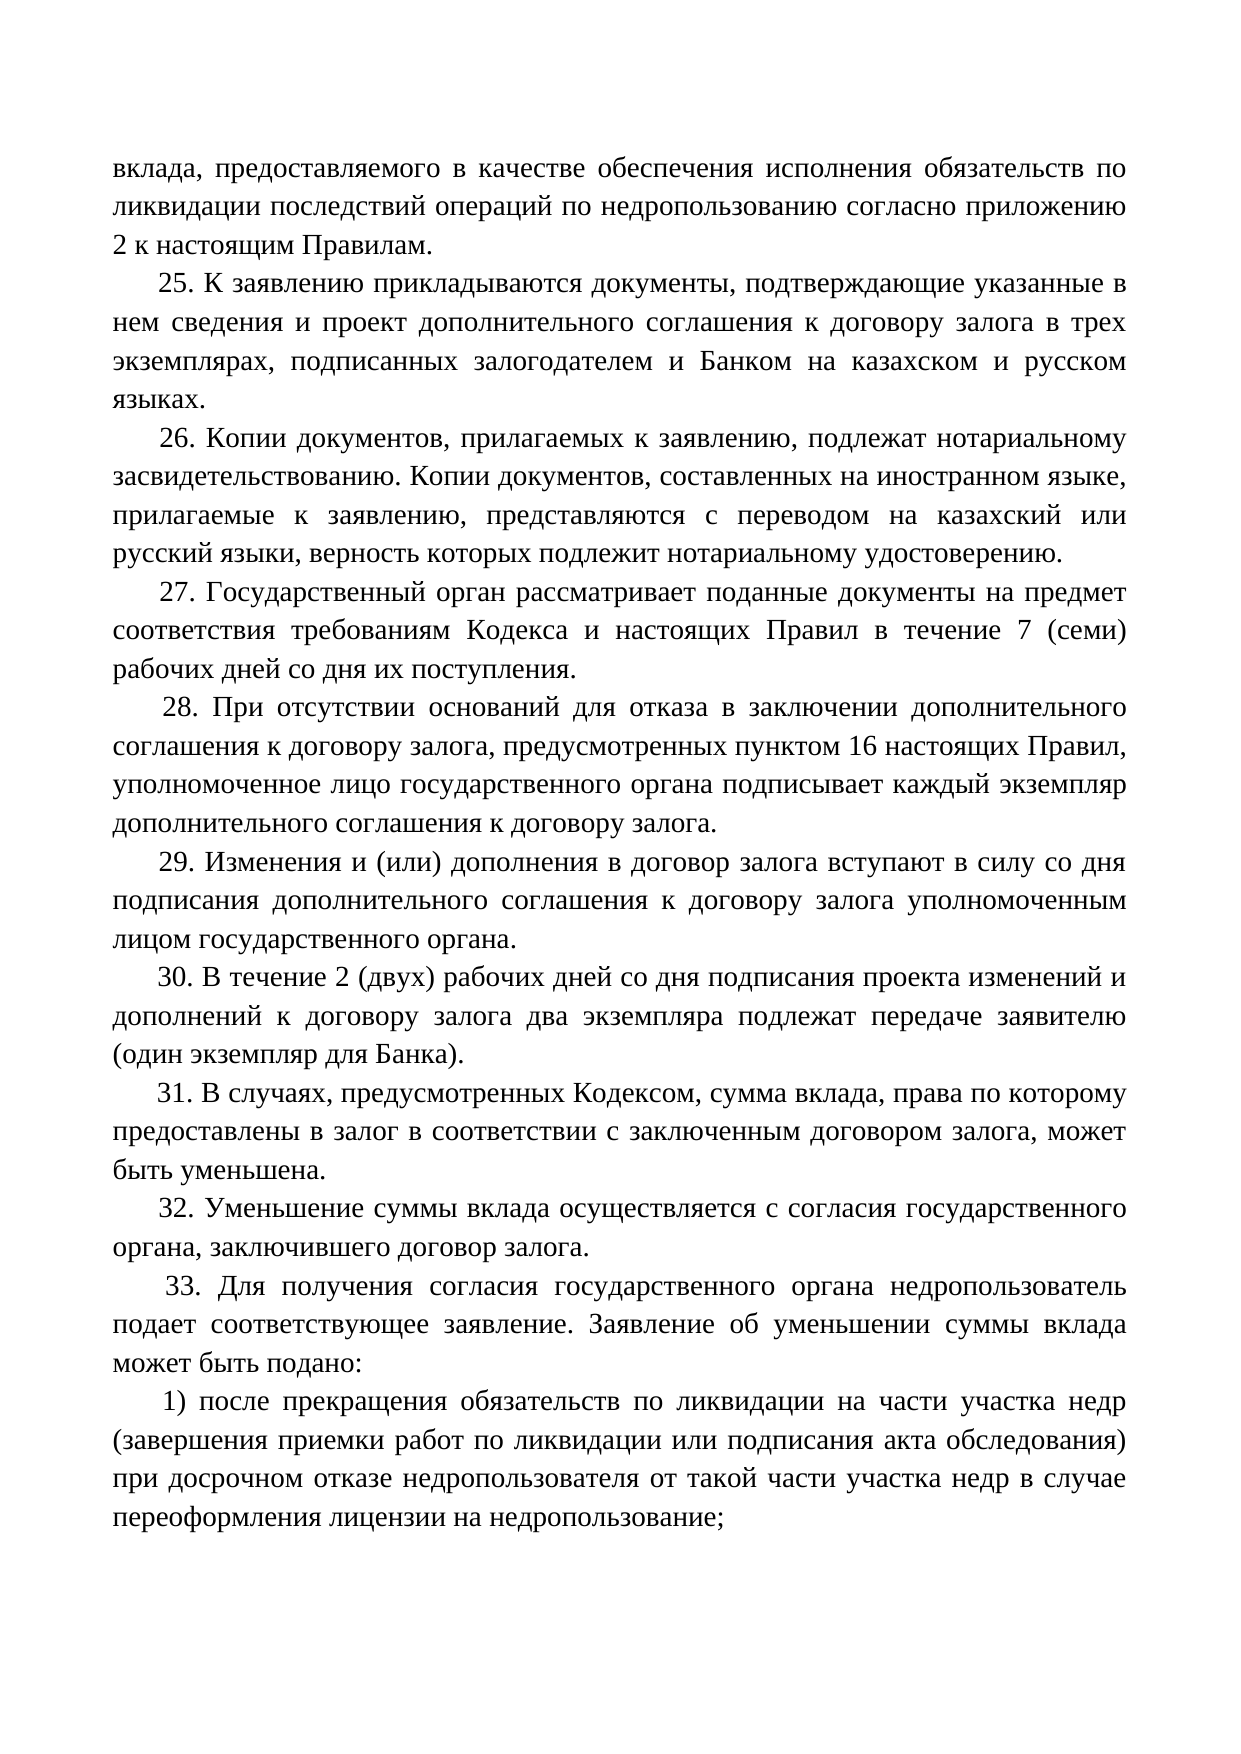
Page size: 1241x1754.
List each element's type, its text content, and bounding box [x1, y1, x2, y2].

text 30. В течение 2 (двух) рабочих дней со дня подписания проекта изменений и дополнений к договору залога два экземпляра подлежат передаче заявителю (один экземпляр для Банка). [112, 959, 1128, 1070]
text 25. К заявлению прикладываются документы, подтверждающие указанные в нем сведения и проект дополнительного соглашения к договору залога в трех экземплярах, подписанных залогодателем и Банком на казахском и русском языках. [112, 266, 1128, 415]
text 28. При отсутствии оснований для отказа в заключении дополнительного соглашения к договору залога, предусмотренных пунктом 16 настоящих Правил, уполномоченное лицо государственного органа подписывает каждый экземпляр дополнительного соглашения к договору залога. [112, 689, 1128, 839]
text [112, 150, 1128, 261]
text 26. Копии документов, прилагаемых к заявлению, подлежат нотариальному засвидетельствованию. Копии документов, составленных на иностранном языке, прилагаемые к заявлению, представляются с переводом на казахский или русский языки, верность которых подлежит нотариальному удостоверению. [112, 420, 1128, 569]
text 1) после прекращения обязательств по ликвидации на части участка недр (завершения приемки работ по ликвидации или подписания акта обследования) при досрочном отказе недропользователя от такой части участка недр в случае переоформления лицензии на недропользование; [112, 1383, 1128, 1532]
text 33. Для получения согласия государственного органа недропользователь подает соответствующее заявление. Заявление об уменьшении суммы вклада может быть подано: [112, 1268, 1128, 1378]
text 31. В случаях, предусмотренных Кодексом, сумма вклада, права по которому предоставлены в залог в соответствии с заключенным договором залога, может быть уменьшена. [112, 1075, 1128, 1186]
text 29. Изменения и (или) дополнения в договор залога вступают в силу со дня подписания дополнительного соглашения к договору залога уполномоченным лицом государственного органа. [112, 844, 1128, 954]
text 32. Уменьшение суммы вклада осуществляется с согласия государственного органа, заключившего договор залога. [112, 1191, 1128, 1263]
text 27. Государственный орган рассматривает поданные документы на предмет соответствия требованиям Кодекса и настоящих Правил в течение 7 (семи) рабочих дней со дня их поступления. [112, 574, 1128, 684]
